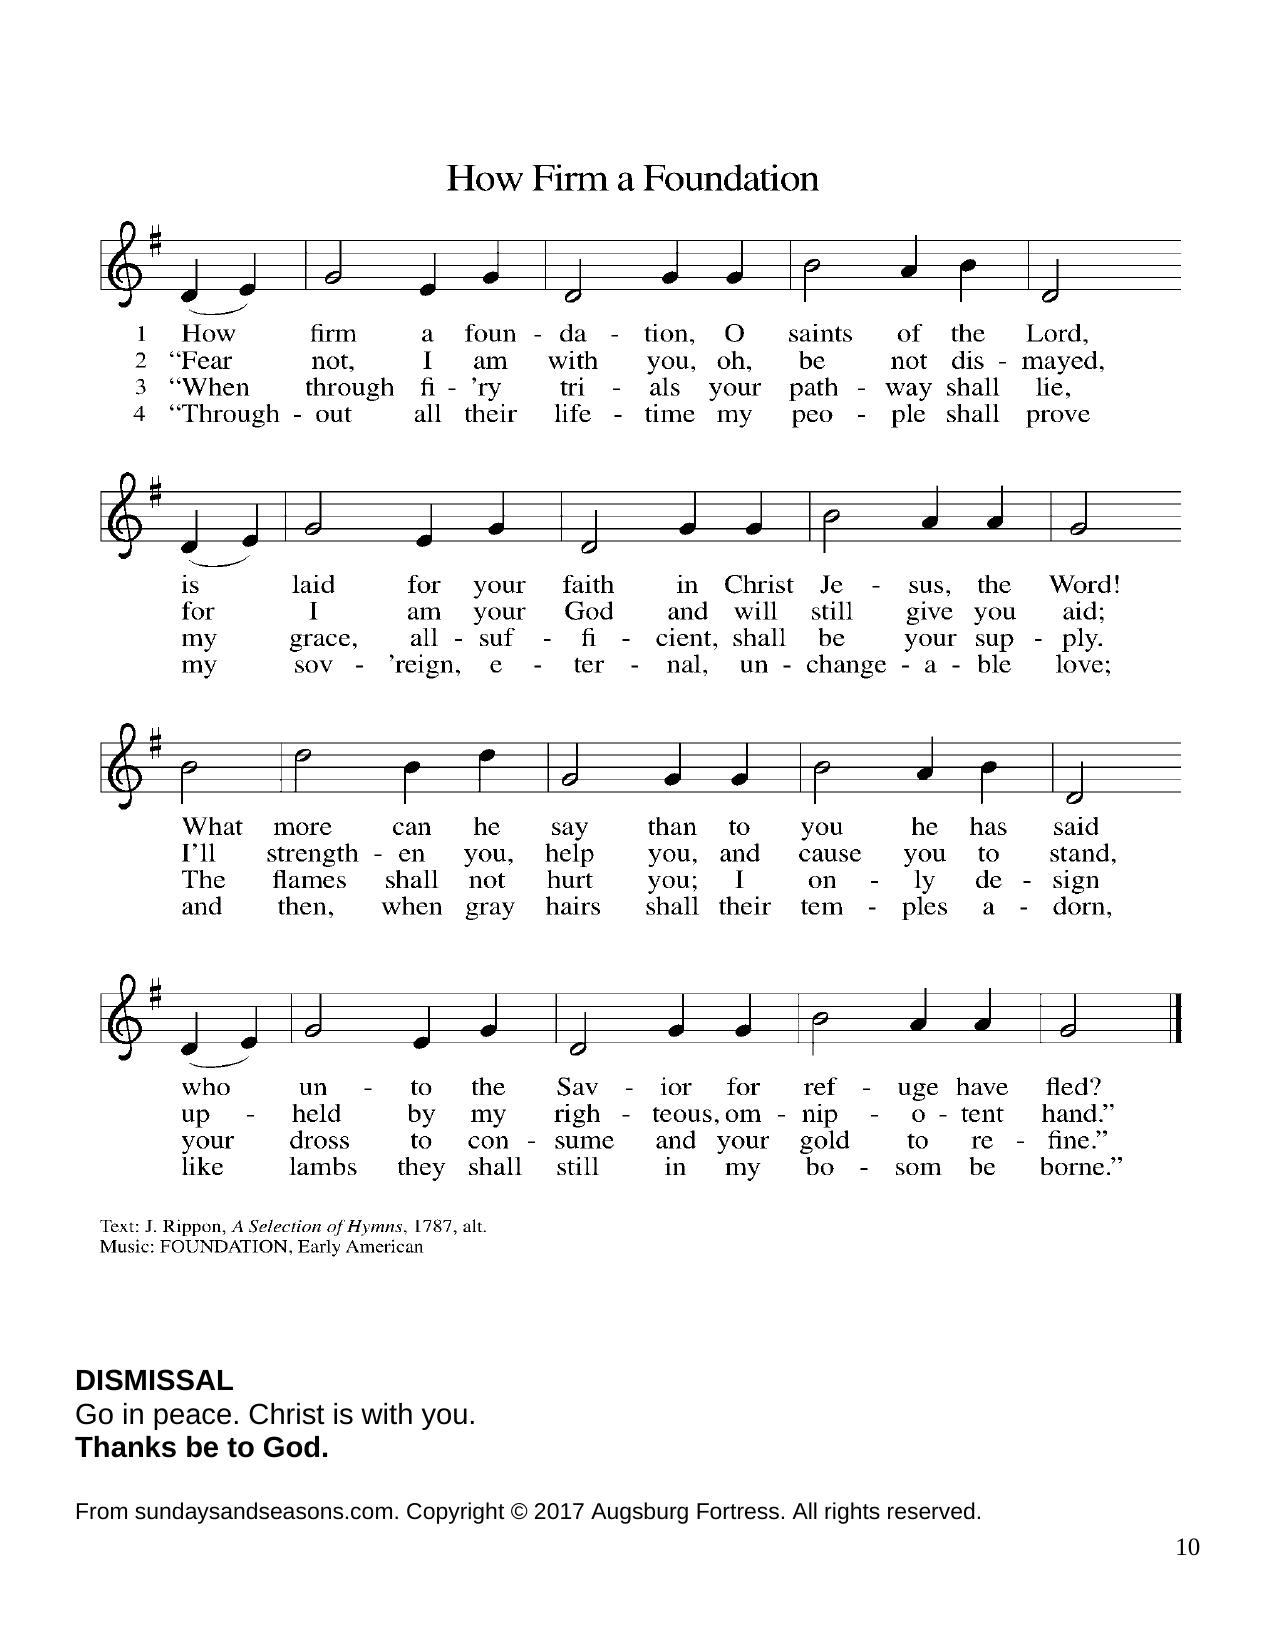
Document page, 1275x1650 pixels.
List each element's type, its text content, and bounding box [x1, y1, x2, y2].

text Go in peace. Christ is with you. [75, 1397, 1200, 1431]
text From sundaysandseasons.com. Copyright © 2017 Augsburg Fortress. All rights reserved. [75, 1498, 1200, 1524]
text Dismissal [75, 1363, 1200, 1397]
text Thanks be to God. [75, 1431, 1200, 1464]
picture [75, 75, 1206, 1330]
